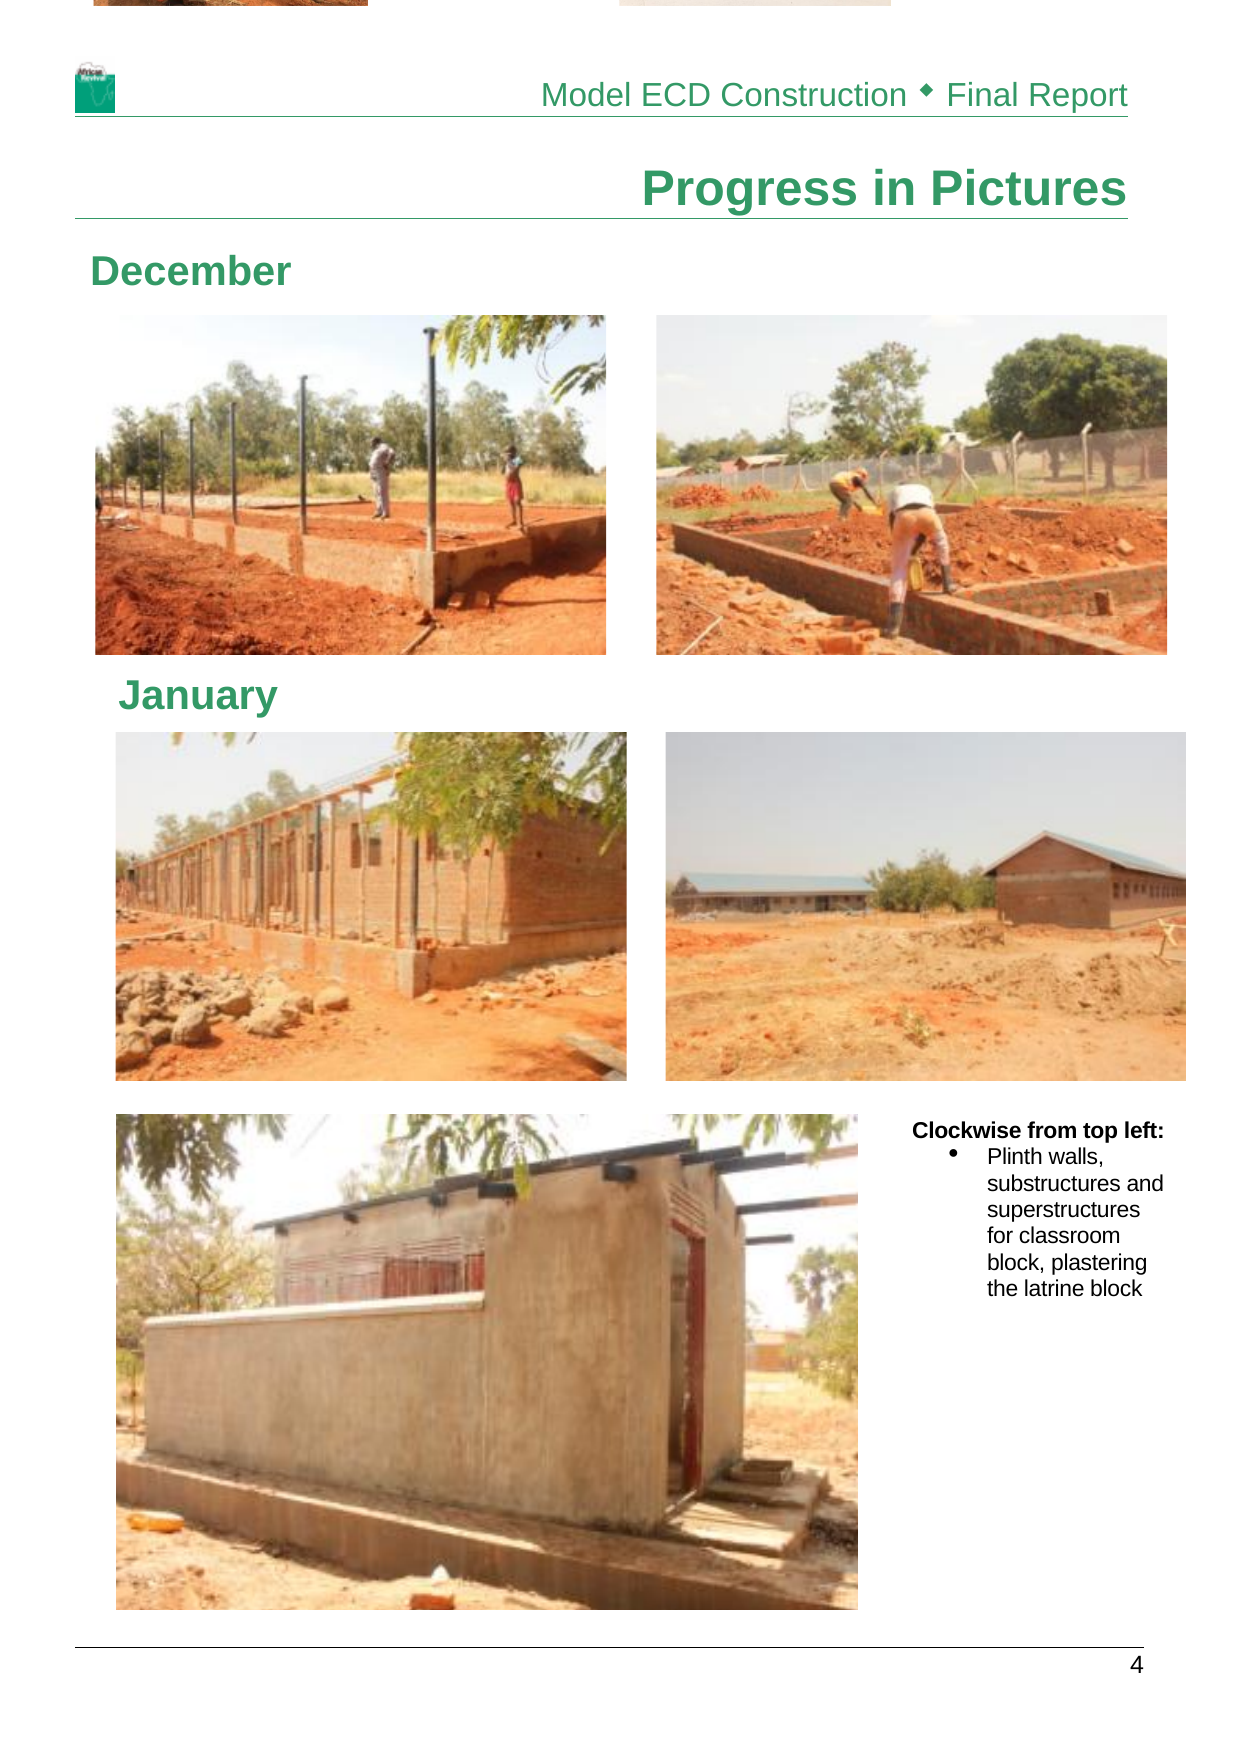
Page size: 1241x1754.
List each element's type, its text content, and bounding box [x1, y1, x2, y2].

picture [95, 315, 607, 654]
picture [620, 0, 891, 5]
picture [75, 56, 115, 75]
text Progress in Pictures [75, 158, 1128, 218]
picture [94, 0, 368, 5]
picture [114, 1114, 857, 1607]
picture [114, 732, 625, 1079]
picture [656, 315, 1168, 654]
picture [665, 732, 1186, 1079]
text Model ECD Construction Final Report [75, 75, 1128, 116]
